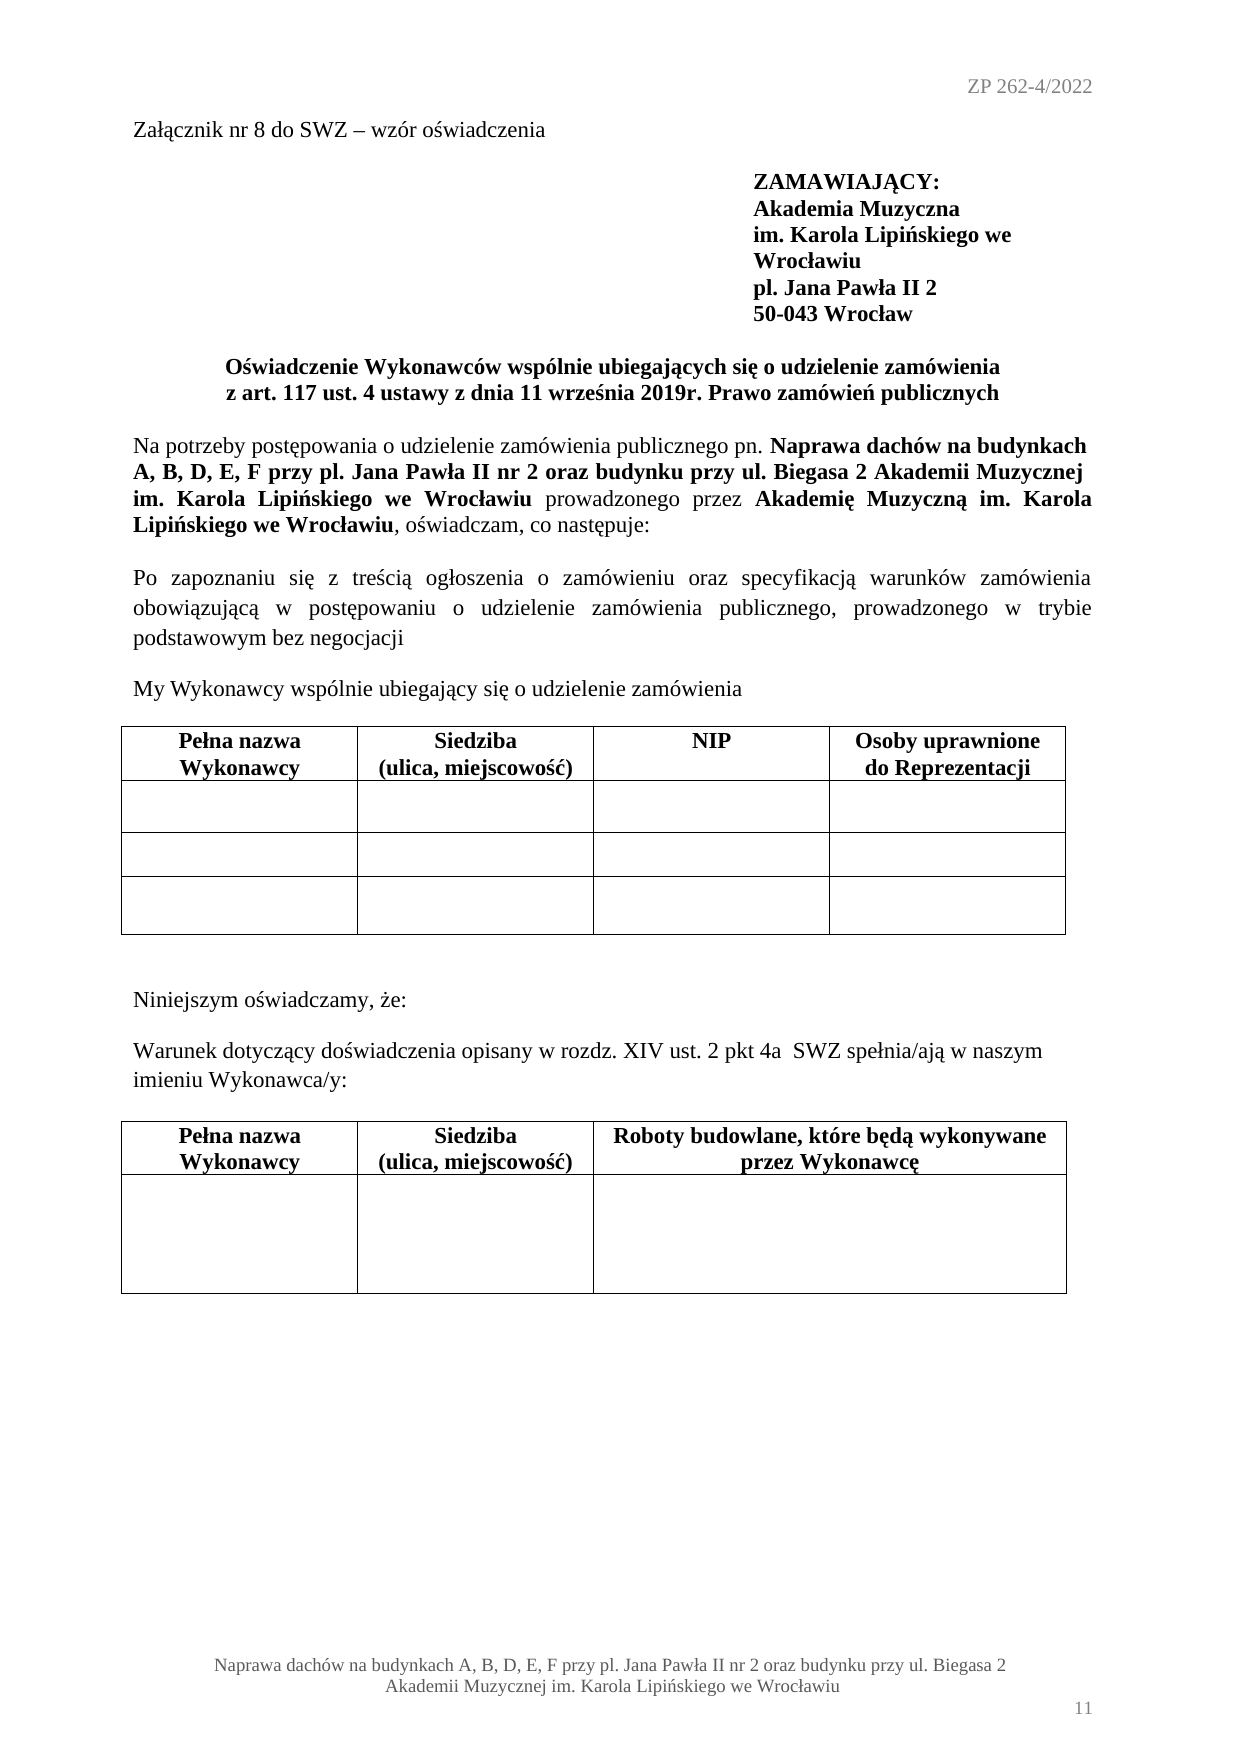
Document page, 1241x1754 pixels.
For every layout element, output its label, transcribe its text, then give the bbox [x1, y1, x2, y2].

text Niniejszym oświadczamy, że: [133, 986, 1093, 1013]
table_cell [358, 781, 593, 832]
table_header Pełna nazwa Wykonawcy [122, 1122, 357, 1174]
table_header Osoby uprawnione do Reprezentacji [830, 727, 1065, 780]
text Po zapoznaniu się z treścią ogłoszenia o zamówieniu oraz specyfikacją warunków zamówienia obowiązującą w postępowaniu o udzielenie zamówienia publicznego, prowadzonego w trybie podstawowym bez negocjacji [133, 564, 1093, 650]
table_cell [122, 1175, 357, 1293]
text Warunek dotyczący doświadczenia opisany w rozdz. XIV ust. 2 pkt 4a SWZ spełnia/ają w naszym imieniu Wykonawca/y: [133, 1037, 1093, 1092]
table_header Pełna nazwa Wykonawcy [122, 727, 357, 780]
table_cell [122, 877, 357, 934]
table_cell [122, 781, 357, 832]
table_cell [594, 833, 829, 876]
table_cell [830, 833, 1065, 876]
text Na potrzeby postępowania o udzielenie zamówienia publicznego pn. Naprawa dachów na budynkach A, B, D, E, F przy pl. Jana Pawła II nr 2 oraz budynku przy ul. Biegasa 2 Akademii Muzycznej im. Karola Lipińskiego we Wrocławiu prowadzonego przez Akademię Muzyczną im. Karola Lipińskiego we Wrocławiu, oświadczam, co następuje: [133, 432, 1093, 537]
table_cell [594, 877, 829, 934]
table_cell [358, 1175, 593, 1293]
text ZAMAWIAJĄCY: [753, 168, 1093, 195]
text Załącznik nr 8 do SWZ – wzór oświadczenia [133, 116, 1093, 142]
text pl. Jana Pawła II 2 [753, 274, 1093, 300]
text My Wykonawcy wspólnie ubiegający się o udzielenie zamówienia [133, 675, 1093, 701]
table_cell [594, 781, 829, 832]
table_cell [122, 833, 357, 876]
table_header Roboty budowlane, które będą wykonywane przez Wykonawcę [594, 1122, 1066, 1174]
table_header NIP [594, 727, 829, 780]
table_header Siedziba (ulica, miejscowość) [358, 1122, 593, 1174]
table_header Siedziba (ulica, miejscowość) [358, 727, 593, 780]
table_cell [830, 781, 1065, 832]
table_cell [358, 833, 593, 876]
text Oświadczenie Wykonawców wspólnie ubiegających się o udzielenie zamówienia [133, 353, 1093, 379]
text 50-043 Wrocław [753, 300, 1093, 326]
text Akademia Muzyczna im. Karola Lipińskiego we Wrocławiu [753, 195, 1093, 274]
text z art. 117 ust. 4 ustawy z dnia 11 września 2019r. Prawo zamówień publicznych [133, 379, 1093, 406]
table_cell [594, 1175, 1066, 1293]
table_cell [830, 877, 1065, 934]
table_cell [358, 877, 593, 934]
